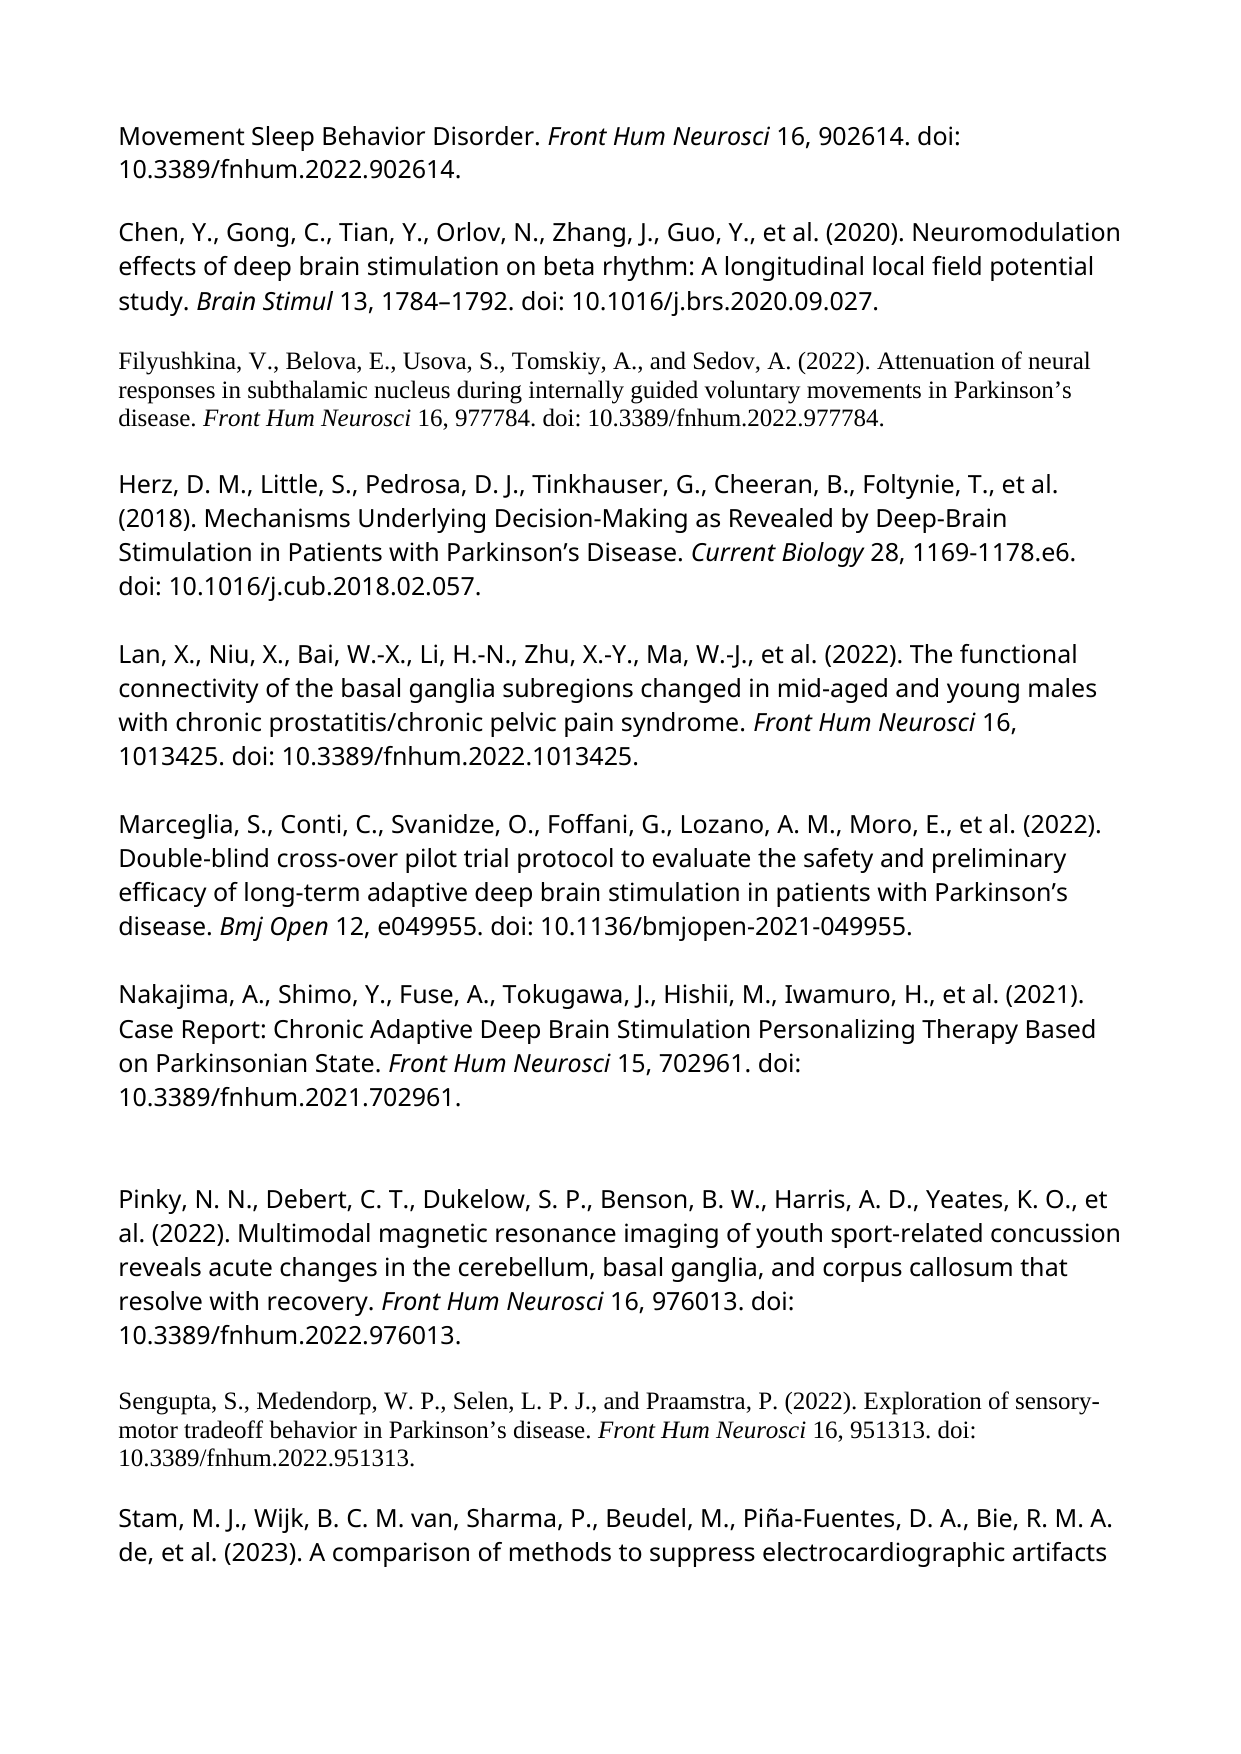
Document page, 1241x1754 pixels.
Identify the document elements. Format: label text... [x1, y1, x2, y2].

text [118, 1501, 1122, 1569]
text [118, 118, 1122, 186]
text Marceglia, S., Conti, C., Svanidze, O., Foffani, G., Lozano, A. M., Moro, E., et al. (2022). Double-blind cross-over pilot trial protocol to evaluate the safety and preliminary efficacy of long-term adaptive deep brain stimulation in patients with Parkinson’s disease. Bmj Open 12, e049955. doi: 10.1136/bmjopen-2021-049955. [118, 807, 1122, 943]
text Chen, Y., Gong, C., Tian, Y., Orlov, N., Zhang, J., Guo, Y., et al. (2020). Neuromodulation effects of deep brain stimulation on beta rhythm: A longitudinal local field potential study. Brain Stimul 13, 1784–1792. doi: 10.1016/j.brs.2020.09.027. [118, 215, 1122, 317]
text Nakajima, A., Shimo, Y., Fuse, A., Tokugawa, J., Hishii, M., Iwamuro, H., et al. (2021). Case Report: Chronic Adaptive Deep Brain Stimulation Personalizing Therapy Based on Parkinsonian State. Front Hum Neurosci 15, 702961. doi: 10.3389/fnhum.2021.702961. [118, 977, 1122, 1113]
text Pinky, N. N., Debert, C. T., Dukelow, S. P., Benson, B. W., Harris, A. D., Yeates, K. O., et al. (2022). Multimodal magnetic resonance imaging of youth sport-related concussion reveals acute changes in the cerebellum, basal ganglia, and corpus callosum that resolve with recovery. Front Hum Neurosci 16, 976013. doi: 10.3389/fnhum.2022.976013. [118, 1182, 1122, 1352]
text Sengupta, S., Medendorp, W. P., Selen, L. P. J., and Praamstra, P. (2022). Exploration of sensory-motor tradeoff behavior in Parkinson’s disease. Front Hum Neurosci 16, 951313. doi: 10.3389/fnhum.2022.951313. [118, 1386, 1122, 1472]
text Filyushkina, V., Belova, E., Usova, S., Tomskiy, A., and Sedov, A. (2022). Attenuation of neural responses in subthalamic nucleus during internally guided voluntary movements in Parkinson’s disease. Front Hum Neurosci 16, 977784. doi: 10.3389/fnhum.2022.977784. [118, 346, 1122, 432]
text Lan, X., Niu, X., Bai, W.-X., Li, H.-N., Zhu, X.-Y., Ma, W.-J., et al. (2022). The functional connectivity of the basal ganglia subregions changed in mid-aged and young males with chronic prostatitis/chronic pelvic pain syndrome. Front Hum Neurosci 16, 1013425. doi: 10.3389/fnhum.2022.1013425. [118, 637, 1122, 773]
text Herz, D. M., Little, S., Pedrosa, D. J., Tinkhauser, G., Cheeran, B., Foltynie, T., et al. (2018). Mechanisms Underlying Decision-Making as Revealed by Deep-Brain Stimulation in Patients with Parkinson’s Disease. Current Biology 28, 1169-1178.e6. doi: 10.1016/j.cub.2018.02.057. [118, 466, 1122, 602]
